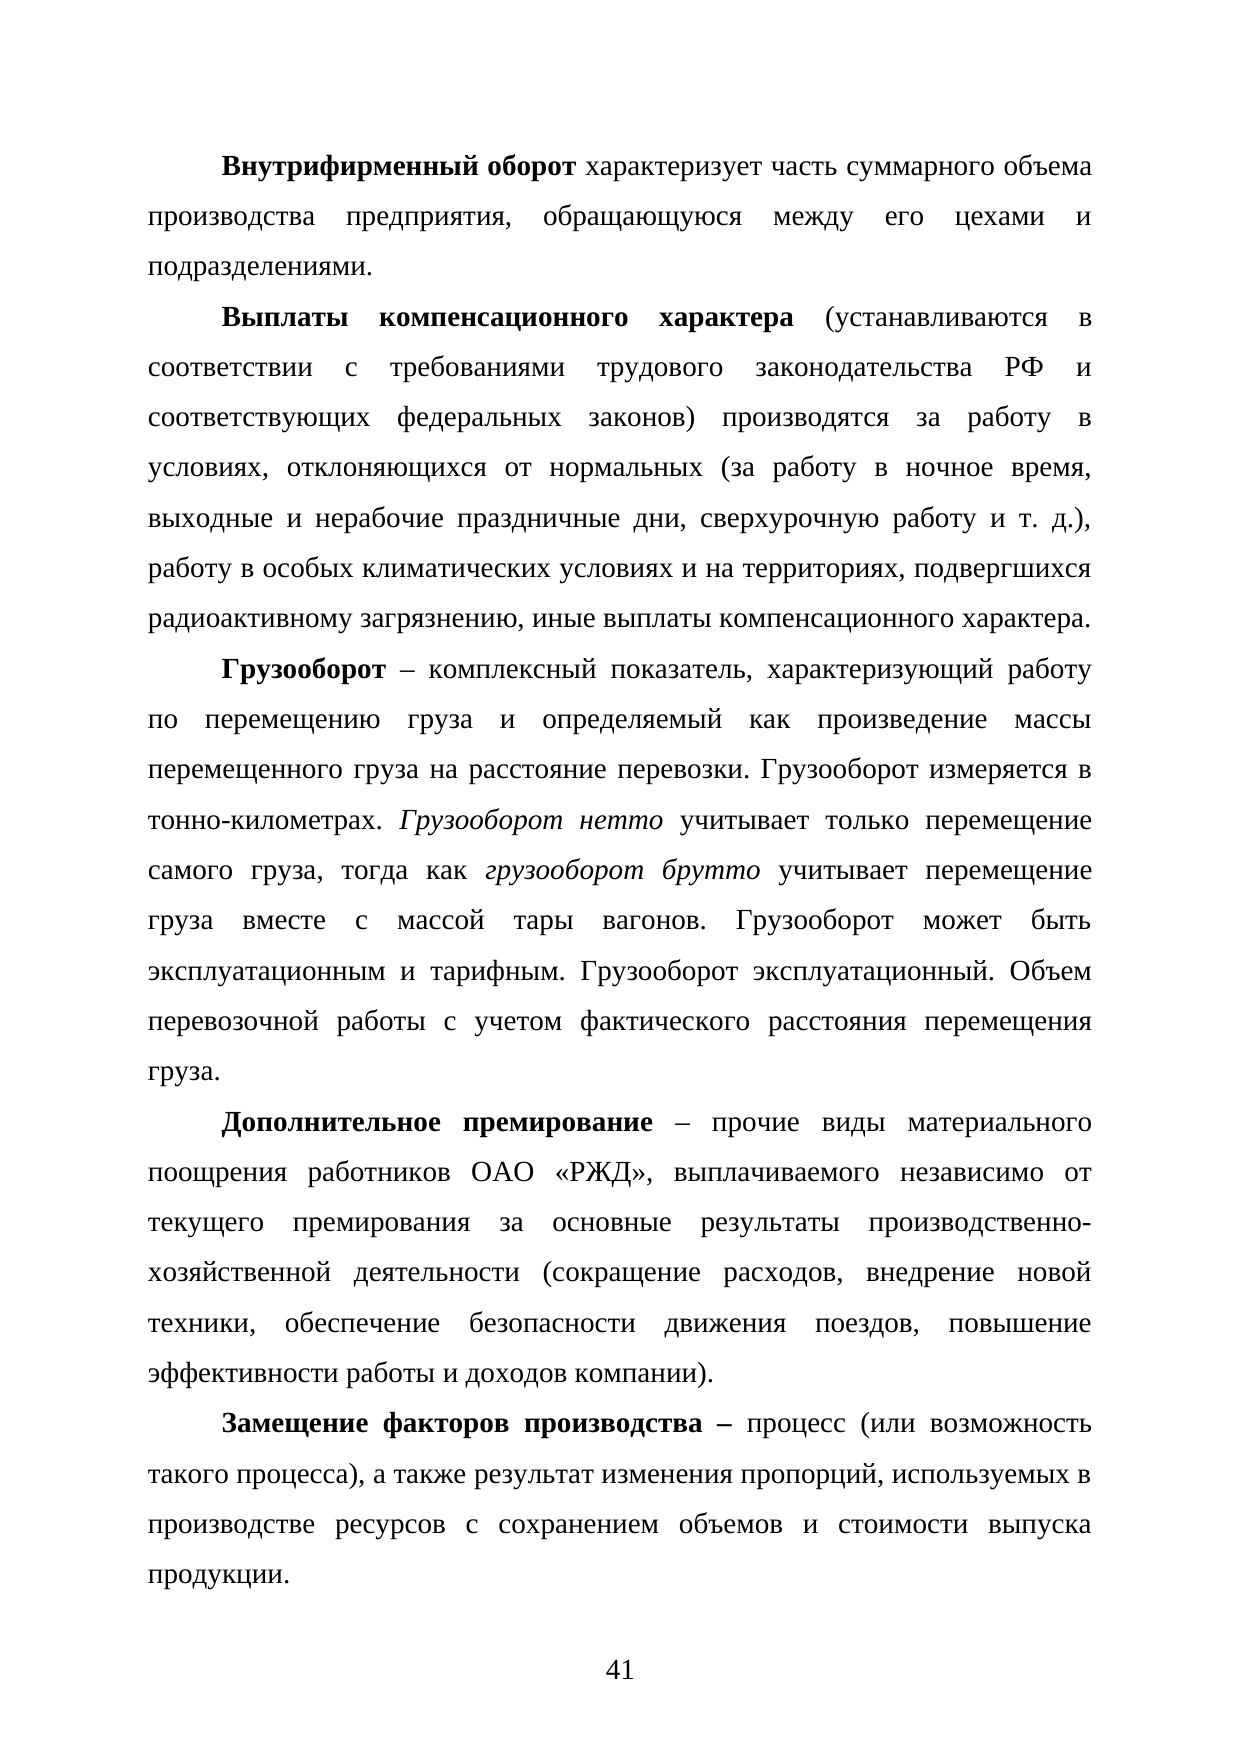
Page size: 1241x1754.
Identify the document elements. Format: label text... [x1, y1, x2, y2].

text Замещение факторов производства – процесс (или возможность такого процесса), а также результат изменения пропорций, используемых в производстве ресурсов с сохранением объемов и стоимости выпуска продукции. [148, 1406, 1092, 1590]
text Грузооборот – комплексный показатель, характеризующий работу по перемещению груза и определяемый как произведение массы перемещенного груза на расстояние перевозки. Грузооборот измеряется в тонно-километрах. Грузооборот нетто учитывает только перемещение самого груза, тогда как грузооборот брутто учитывает перемещение груза вместе с массой тары вагонов. Грузооборот может быть эксплуатационным и тарифным. Грузооборот эксплуатационный. Объем перевозочной работы с учетом фактического расстояния перемещения груза. [148, 651, 1092, 1087]
text Дополнительное премирование – прочие виды материального поощрения работников ОАО «РЖД», выплачиваемого независимо от текущего премирования за основные результаты производственно-хозяйственной деятельности (сокращение расходов, внедрение новой техники, обеспечение безопасности движения поездов, повышение эффективности работы и доходов компании). [148, 1104, 1092, 1389]
text Выплаты компенсационного характера (устанавливаются в соответствии с требованиями трудового законодательства РФ и соответствующих федеральных законов) производятся за работу в условиях, отклоняющихся от нормальных (за работу в ночное время, выходные и нерабочие праздничные дни, сверхурочную работу и т. д.), работу в особых климатических условиях и на территориях, подвергшихся радиоактивному загрязнению, иные выплаты компенсационного характера. [148, 299, 1092, 634]
text Внутрифирменный оборот характеризует часть суммарного объема производства предприятия, обращающуюся между его цехами и подразделениями. [148, 148, 1092, 282]
